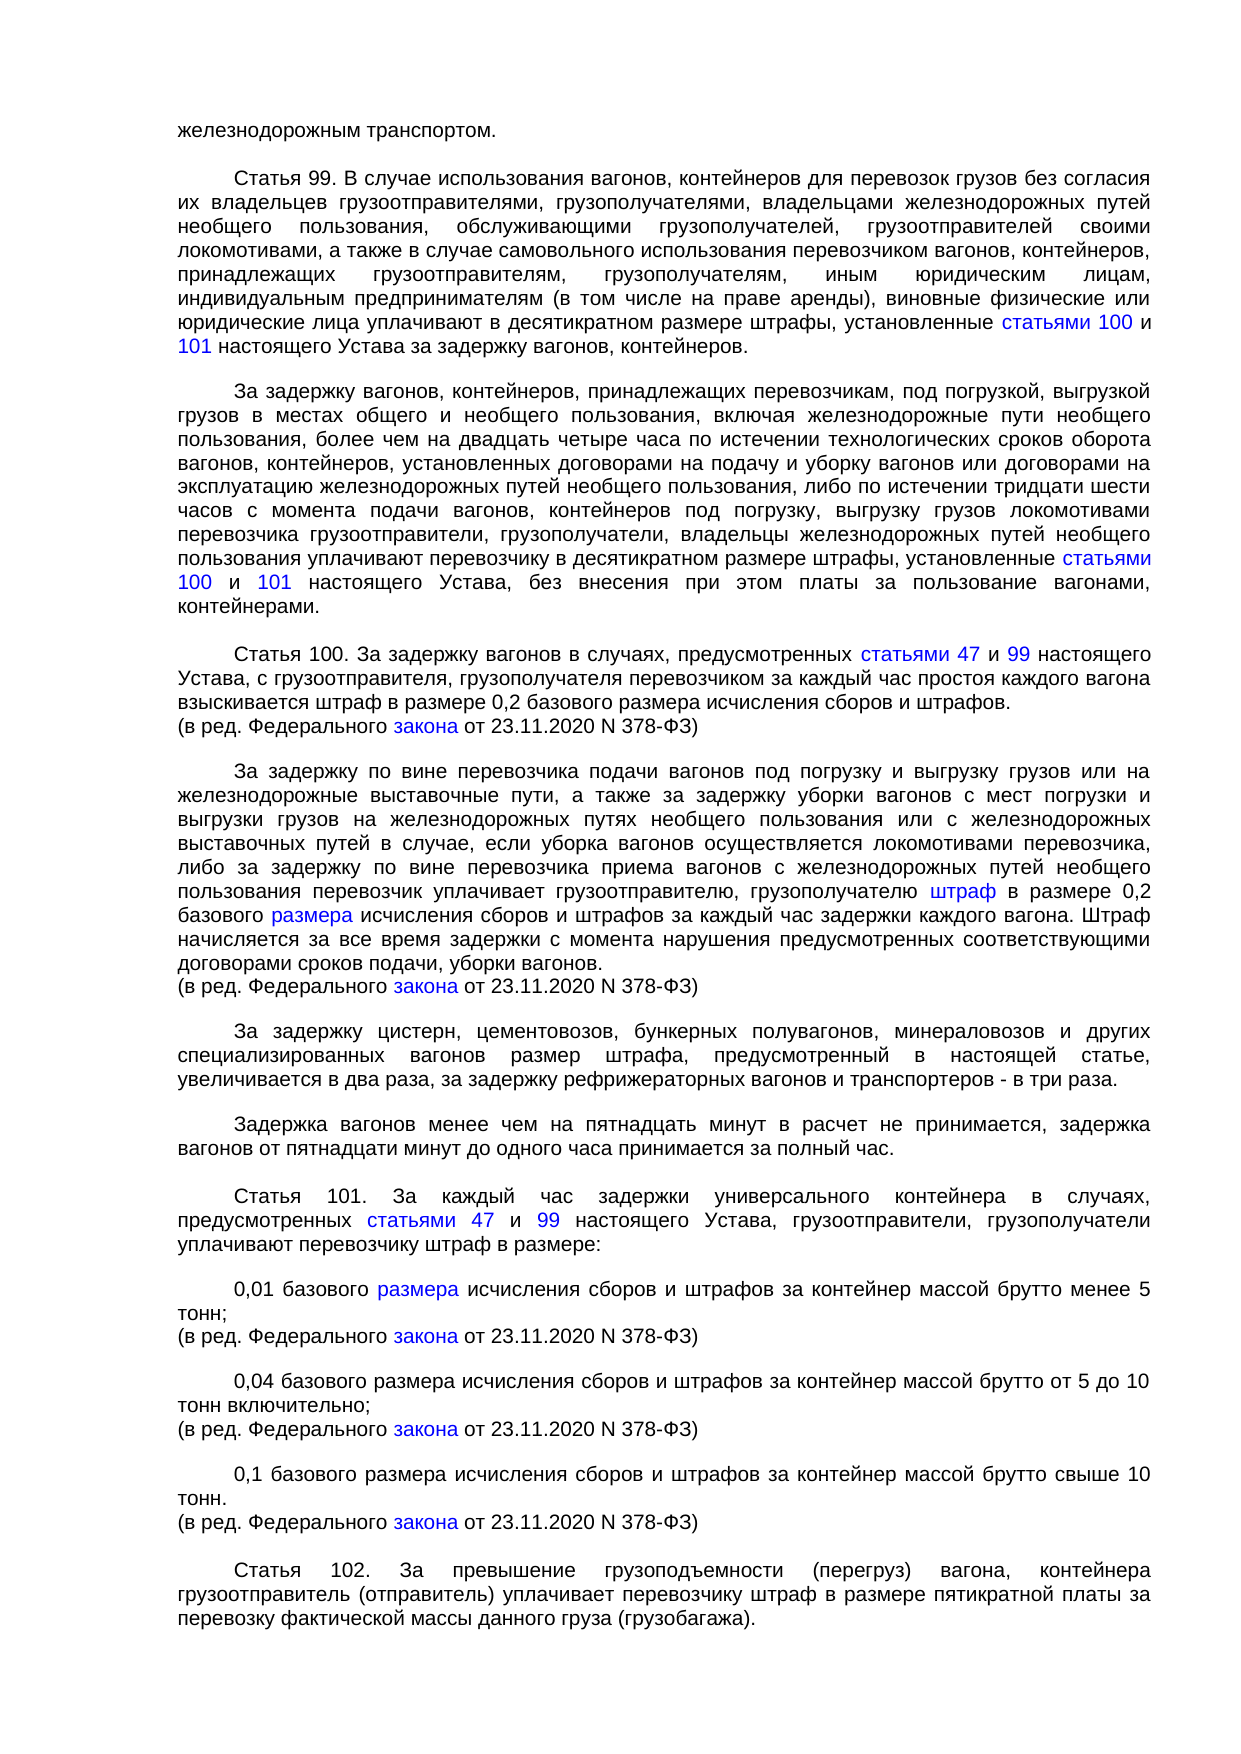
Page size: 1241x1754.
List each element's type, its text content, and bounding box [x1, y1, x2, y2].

text Статья 100. За задержку вагонов в случаях, предусмотренных статьями 47 и 99 настоящего Устава, с грузоотправителя, грузополучателя перевозчиком за каждый час простоя каждого вагона взыскивается штраф в размере 0,2 базового размера исчисления сборов и штрафов. [177, 642, 1152, 714]
text (в ред. Федерального закона от 23.11.2020 N 378-ФЗ) [177, 1324, 1152, 1348]
text (в ред. Федерального закона от 23.11.2020 N 378-ФЗ) [177, 974, 1152, 998]
text Задержка вагонов менее чем на пятнадцать минут в расчет не принимается, задержка вагонов от пятнадцати минут до одного часа принимается за полный час. [177, 1112, 1152, 1160]
text За задержку по вине перевозчика подачи вагонов под погрузку и выгрузку грузов или на железнодорожные выставочные пути, а также за задержку уборки вагонов с мест погрузки и выгрузки грузов на железнодорожных путях необщего пользования или с железнодорожных выставочных путей в случае, если уборка вагонов осуществляется локомотивами перевозчика, либо за задержку по вине перевозчика приема вагонов с железнодорожных путей необщего пользования перевозчик уплачивает грузоотправителю, грузополучателю штраф в размере 0,2 базового размера исчисления сборов и штрафов за каждый час задержки каждого вагона. Штраф начисляется за все время задержки с момента нарушения предусмотренных соответствующими договорами сроков подачи, уборки вагонов. [177, 759, 1152, 974]
text 0,1 базового размера исчисления сборов и штрафов за контейнер массой брутто свыше 10 тонн. [177, 1462, 1152, 1510]
text Статья 99. В случае использования вагонов, контейнеров для перевозок грузов без согласия их владельцев грузоотправителями, грузополучателями, владельцами железнодорожных путей необщего пользования, обслуживающими грузополучателей, грузоотправителей своими локомотивами, а также в случае самовольного использования перевозчиком вагонов, контейнеров, принадлежащих грузоотправителям, грузополучателям, иным юридическим лицам, индивидуальным предпринимателям (в том числе на праве аренды), виновные физические или юридические лица уплачивают в десятикратном размере штрафы, установленные статьями 100 и 101 настоящего Устава за задержку вагонов, контейнеров. [177, 166, 1152, 358]
text За задержку вагонов, контейнеров, принадлежащих перевозчикам, под погрузкой, выгрузкой грузов в местах общего и необщего пользования, включая железнодорожные пути необщего пользования, более чем на двадцать четыре часа по истечении технологических сроков оборота вагонов, контейнеров, установленных договорами на подачу и уборку вагонов или договорами на эксплуатацию железнодорожных путей необщего пользования, либо по истечении тридцати шести часов с момента подачи вагонов, контейнеров под погрузку, выгрузку грузов локомотивами перевозчика грузоотправители, грузополучатели, владельцы железнодорожных путей необщего пользования уплачивают перевозчику в десятикратном размере штрафы, установленные статьями 100 и 101 настоящего Устава, без внесения при этом платы за пользование вагонами, контейнерами. [177, 378, 1152, 618]
text 0,04 базового размера исчисления сборов и штрафов за контейнер массой брутто от 5 до 10 тонн включительно; [177, 1369, 1152, 1417]
text Статья 102. За превышение грузоподъемности (перегруз) вагона, контейнера грузоотправитель (отправитель) уплачивает перевозчику штраф в размере пятикратной платы за перевозку фактической массы данного груза (грузобагажа). [177, 1558, 1152, 1629]
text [177, 118, 1152, 142]
text (в ред. Федерального закона от 23.11.2020 N 378-ФЗ) [177, 714, 1152, 738]
text За задержку цистерн, цементовозов, бункерных полувагонов, минераловозов и других специализированных вагонов размер штрафа, предусмотренный в настоящей статье, увеличивается в два раза, за задержку рефрижераторных вагонов и транспортеров - в три раза. [177, 1019, 1152, 1091]
text 0,01 базового размера исчисления сборов и штрафов за контейнер массой брутто менее 5 тонн; [177, 1276, 1152, 1324]
text (в ред. Федерального закона от 23.11.2020 N 378-ФЗ) [177, 1417, 1152, 1441]
text (в ред. Федерального закона от 23.11.2020 N 378-ФЗ) [177, 1510, 1152, 1534]
text Статья 101. За каждый час задержки универсального контейнера в случаях, предусмотренных статьями 47 и 99 настоящего Устава, грузоотправители, грузополучатели уплачивают перевозчику штраф в размере: [177, 1184, 1152, 1256]
